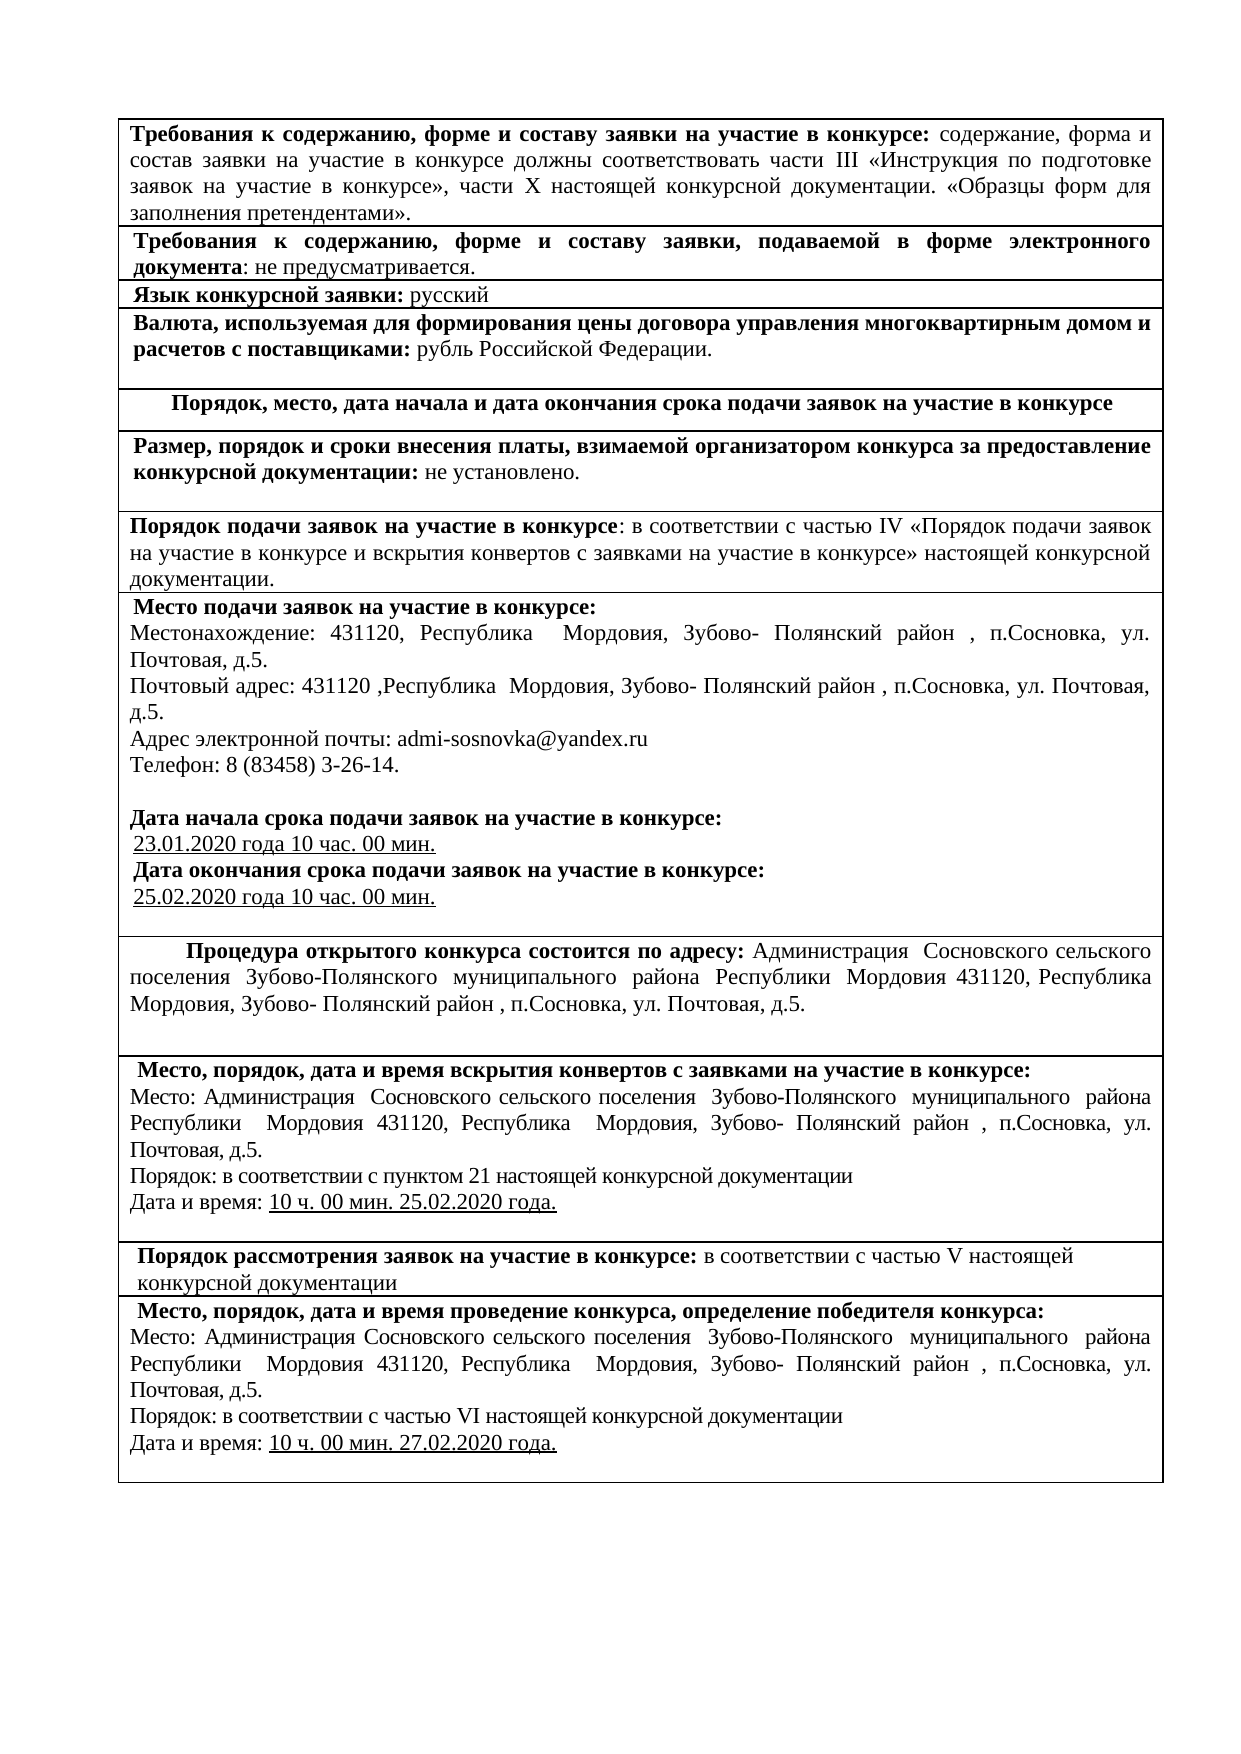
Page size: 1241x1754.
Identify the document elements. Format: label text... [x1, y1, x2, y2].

table_cell Место, порядок, дата и время проведение конкурса, определение победителя конкурса: Место: Администрация Сосновского сельского поселения Зубово-Полянского муниципального района Республики Мордовия 431120, Республика Мордовия, Зубово- Полянский район , п.Сосновка, ул. Почтовая, д.5. Порядок: в соответствии с частью VI настоящей конкурсной документации Дата и время: 10 ч. 00 мин. 27.02.2020 года. [119, 1297, 1162, 1481]
table_cell Требования к содержанию, форме и составу заявки на участие в конкурсе: содержание, форма и состав заявки на участие в конкурсе должны соответствовать части III «Инструкция по подготовке заявок на участие в конкурсе», части X настоящей конкурсной документации. «Образцы форм для заполнения претендентами». [119, 120, 1162, 225]
table_cell Место подачи заявок на участие в конкурсе: Местонахождение: 431120, Республика Мордовия, Зубово- Полянский район , п.Сосновка, ул. Почтовая, д.5. Почтовый адрес: 431120 ,Республика Мордовия, Зубово- Полянский район , п.Сосновка, ул. Почтовая, д.5. Адрес электронной почты: admi-sosnovka@yandex.ru Телефон: 8 (83458) 3-26-14. Дата начала срока подачи заявок на участие в конкурсе: 23.01.2020 года 10 час. 00 мин. Дата окончания срока подачи заявок на участие в конкурсе: 25.02.2020 года 10 час. 00 мин. [119, 593, 1162, 936]
table_cell Порядок, место, дата начала и дата окончания срока подачи заявок на участие в конкурсе [119, 390, 1162, 430]
table_cell Место, порядок, дата и время вскрытия конвертов с заявками на участие в конкурсе: Место: Администрация Сосновского сельского поселения Зубово-Полянского муниципального района Республики Мордовия 431120, Республика Мордовия, Зубово- Полянский район , п.Сосновка, ул. Почтовая, д.5. Порядок: в соответствии с пунктом 21 настоящей конкурсной документации Дата и время: 10 ч. 00 мин. 25.02.2020 года. [119, 1057, 1162, 1241]
table_cell Порядок подачи заявок на участие в конкурсе: в соответствии с частью IV «Порядок подачи заявок на участие в конкурсе и вскрытия конвертов с заявками на участие в конкурсе» настоящей конкурсной документации. [119, 512, 1162, 591]
table_cell Требования к содержанию, форме и составу заявки, подаваемой в форме электронного документа: не предусматривается. [119, 227, 1162, 279]
table_cell Размер, порядок и сроки внесения платы, взимаемой организатором конкурса за предоставление конкурсной документации: не установлено. [119, 432, 1162, 511]
table_cell Процедура открытого конкурса состоится по адресу: Администрация Сосновского сельского поселения Зубово-Полянского муниципального района Республики Мордовия 431120, Республика Мордовия, Зубово- Полянский район , п.Сосновка, ул. Почтовая, д.5. [119, 937, 1162, 1055]
table_cell Валюта, используемая для формирования цены договора управления многоквартирным домом и расчетов с поставщиками: рубль Российской Федерации. [119, 309, 1162, 388]
table_cell Порядок рассмотрения заявок на участие в конкурсе: в соответствии с частью V настоящей конкурсной документации [119, 1243, 1162, 1295]
table_cell Язык конкурсной заявки: русский [119, 281, 1162, 307]
